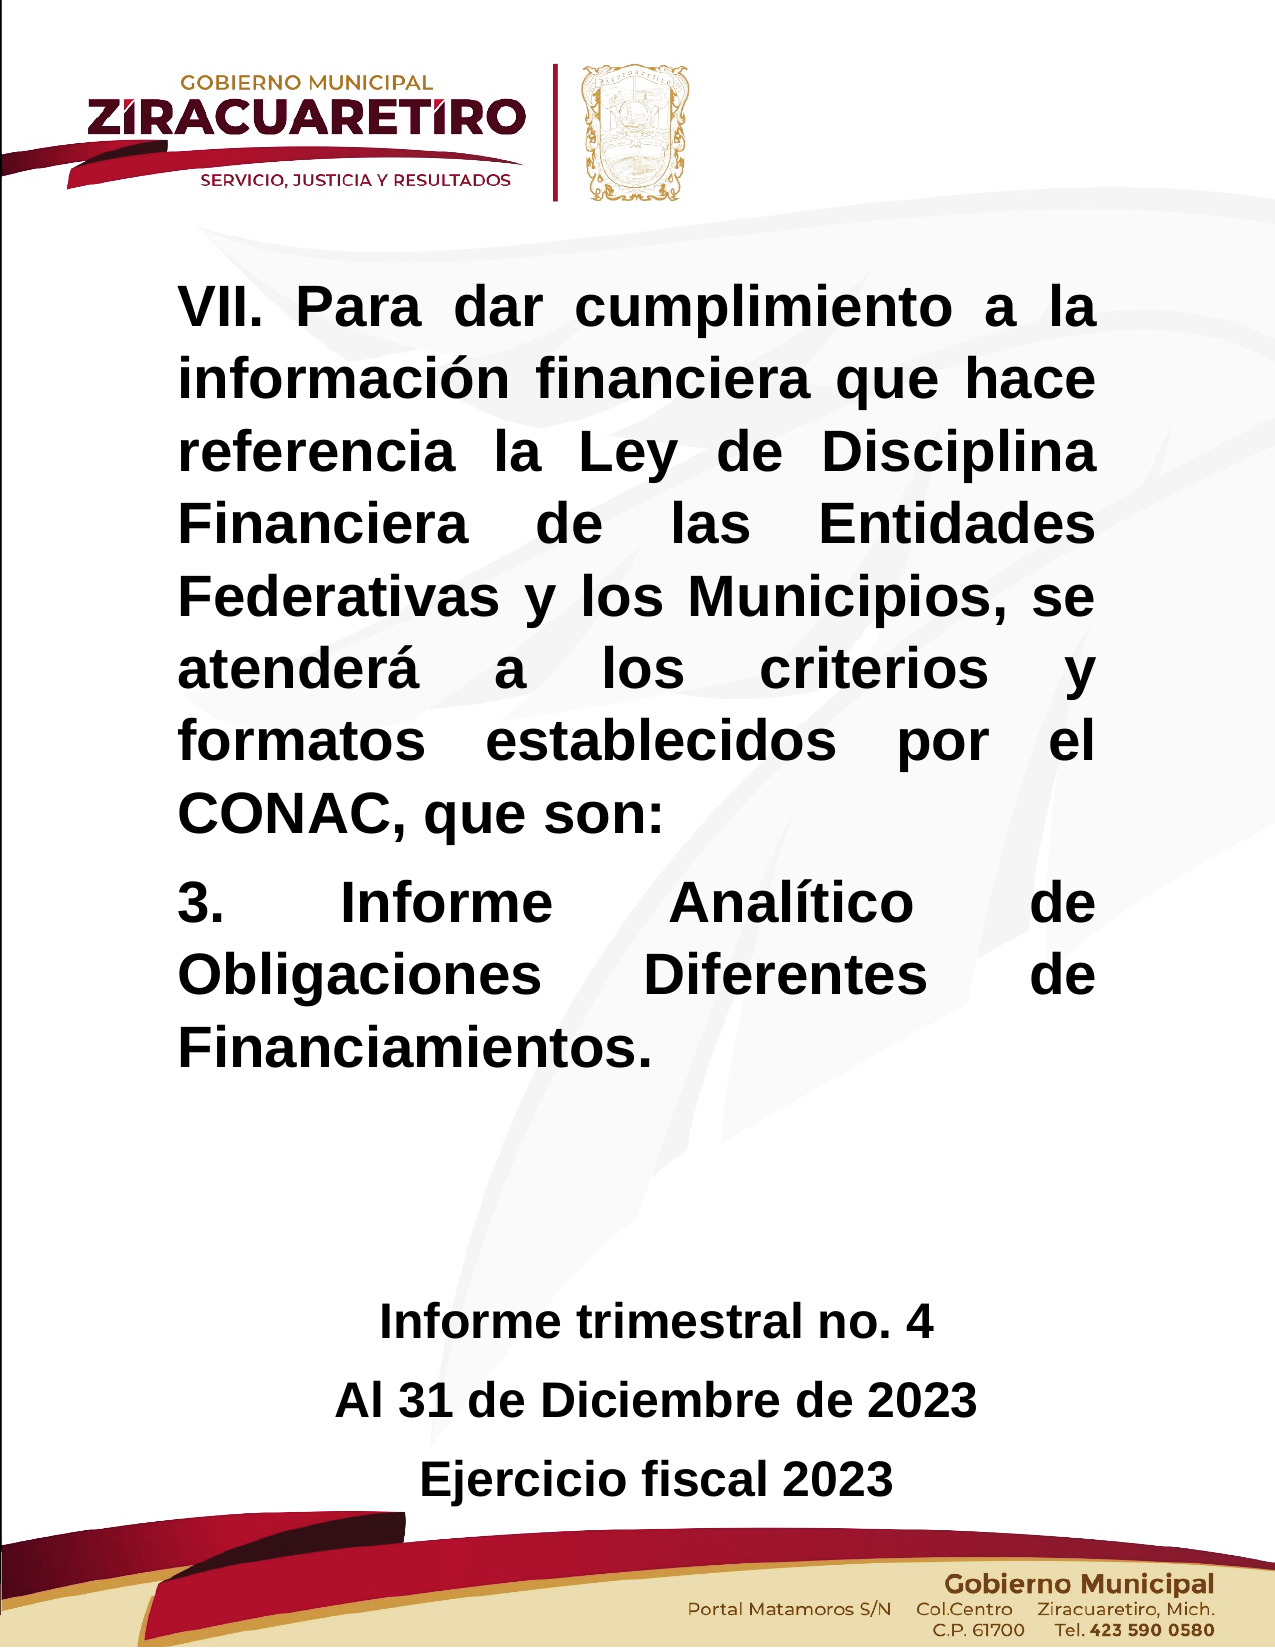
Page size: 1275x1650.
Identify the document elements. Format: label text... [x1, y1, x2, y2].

text 3. Informe Analítico de Obligaciones Diferentes de Financiamientos. [177, 868, 1098, 1079]
text VII. Para dar cumplimiento a la información financiera que hace referencia la Ley de Disciplina Financiera de las Entidades Federativas y los Municipios, se atenderá a los criterios y formatos establecidos por el CONAC, que son: [177, 272, 1098, 846]
picture [0, 0, 1275, 1647]
